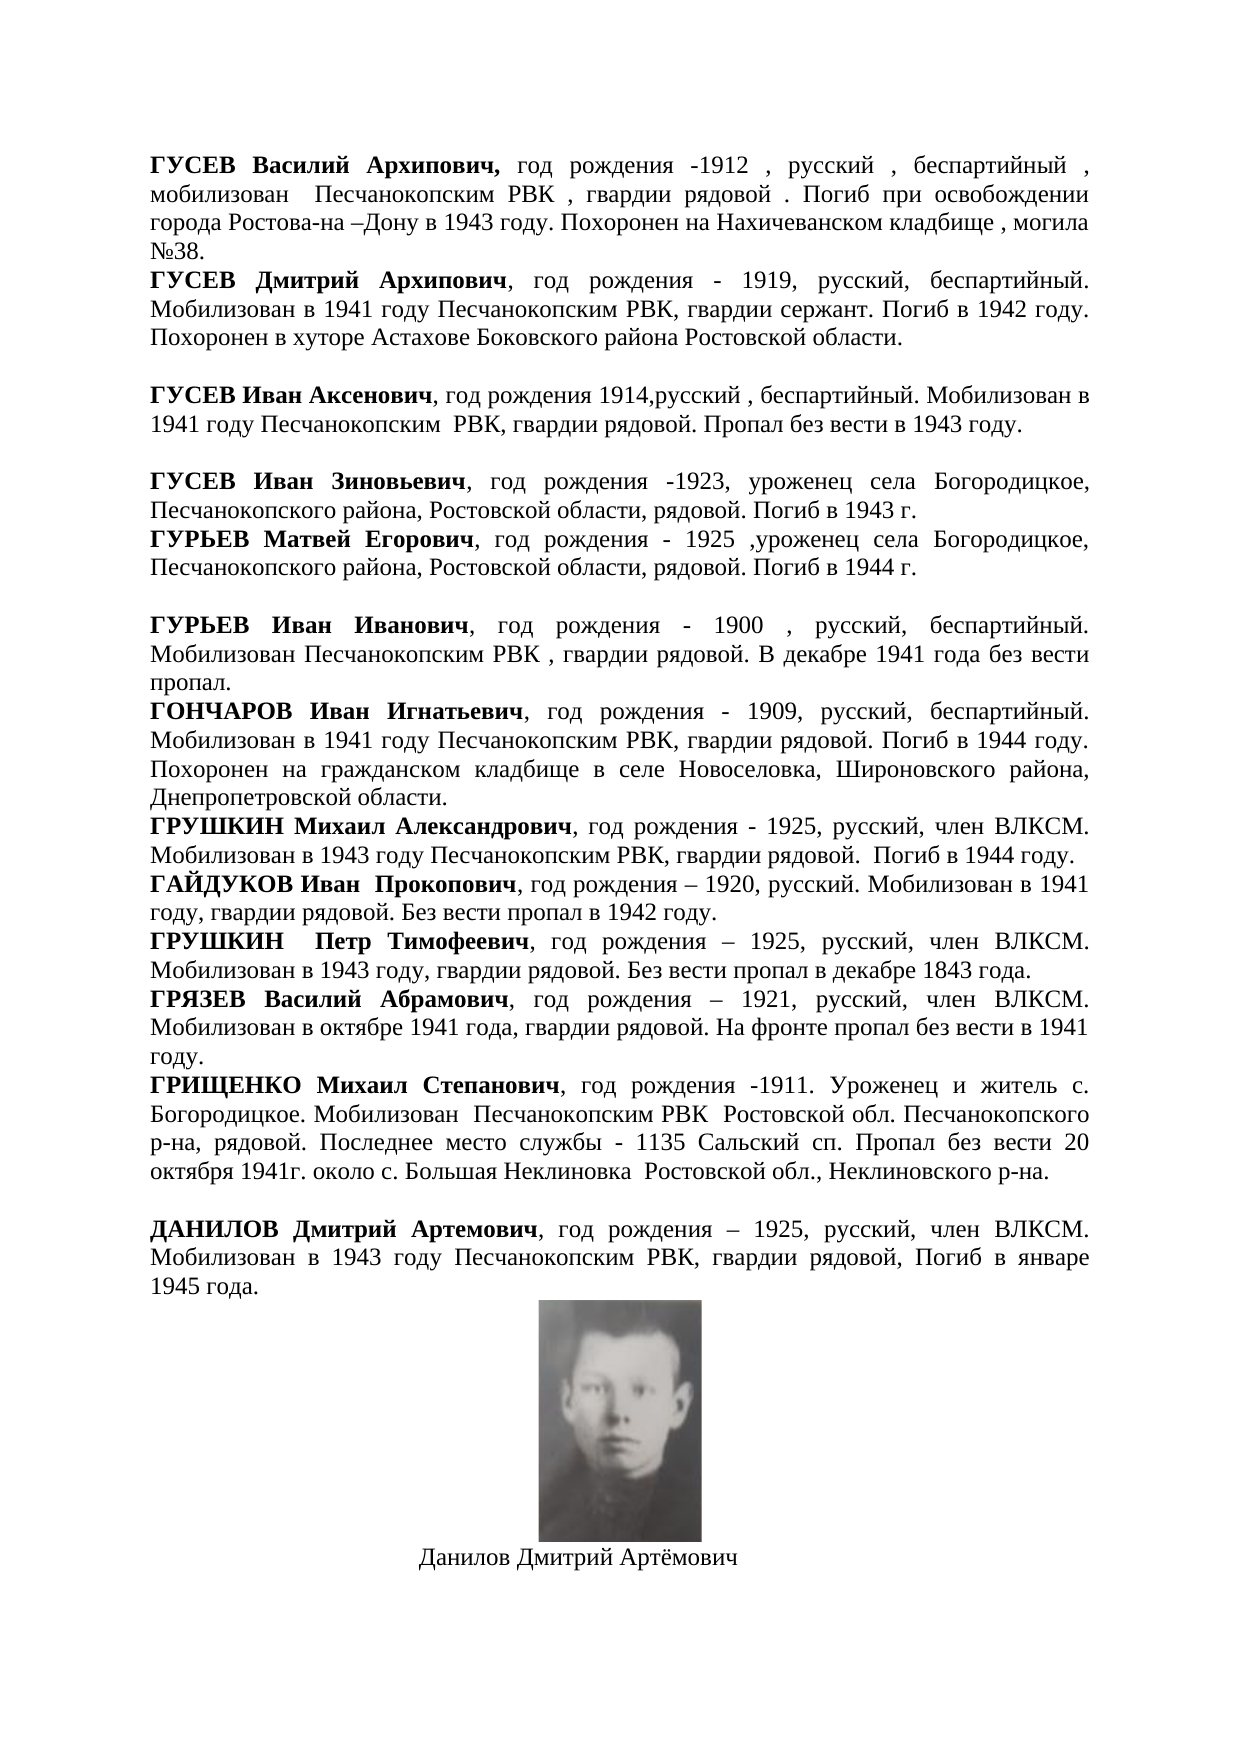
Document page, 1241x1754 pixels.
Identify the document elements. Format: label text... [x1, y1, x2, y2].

text ГУРЬЕВ Матвей Егорович, год рождения - 1925 ,уроженец села Богородицкое, Песчанокопского района, Ростовской области, рядовой. Погиб в 1944 г. [150, 524, 1090, 581]
text ГУСЕВ Иван Зиновьевич, год рождения -1923, уроженец села Богородицкое, Песчанокопского района, Ростовской области, рядовой. Погиб в 1943 г. [150, 466, 1090, 524]
text ГУСЕВ Василий Архипович, год рождения -1912 , русский , беспартийный , мобилизован Песчанокопским РВК , гвардии рядовой . Погиб при освобождении города Ростова-на –Дону в 1943 году. Похоронен на Нахичеванском кладбище , могила №38. [150, 150, 1090, 265]
picture [538, 1300, 702, 1542]
text ГРИЩЕНКО Михаил Степанович, год рождения -1911. Уроженец и житель с. Богородицкое. Мобилизован Песчанокопским РВК Ростовской обл. Песчанокопского р-на, рядовой. Последнее место службы - 1135 Сальский сп. Пропал без вести 20 октября 1941г. около с. Большая Неклиновка Ростовской обл., Неклиновского р-на. [150, 1070, 1090, 1185]
text ГРУШКИН Петр Тимофеевич, год рождения – 1925, русский, член ВЛКСМ. Мобилизован в 1943 году, гвардии рядовой. Без вести пропал в декабре 1843 года. [150, 926, 1090, 984]
text ГУСЕВ Иван Аксенович, год рождения 1914,русский , беспартийный. Мобилизован в 1941 году Песчанокопским РВК, гвардии рядовой. Пропал без вести в 1943 году. [150, 380, 1090, 437]
text ГРУШКИН Михаил Александрович, год рождения - 1925, русский, член ВЛКСМ. Мобилизован в 1943 году Песчанокопским РВК, гвардии рядовой. Погиб в 1944 году. [150, 811, 1090, 869]
text Данилов Дмитрий Артёмович [150, 1542, 1090, 1571]
text ГОНЧАРОВ Иван Игнатьевич, год рождения - 1909, русский, беспартийный. Мобилизован в 1941 году Песчанокопским РВК, гвардии рядовой. Погиб в 1944 году. Похоронен на гражданском кладбище в селе Новоселовка, Широновского района, Днепропетровской области. [150, 696, 1090, 811]
text ГУРЬЕВ Иван Иванович, год рождения - 1900 , русский, беспартийный. Мобилизован Песчанокопским РВК , гвардии рядовой. В декабре 1941 года без вести пропал. [150, 610, 1090, 696]
text ГУСЕВ Дмитрий Архипович, год рождения - 1919, русский, беспартийный. Мобилизован в 1941 году Песчанокопским РВК, гвардии сержант. Погиб в 1942 году. Похоронен в хуторе Астахове Боковского района Ростовской области. [150, 265, 1090, 351]
text ГАЙДУКОВ Иван Прокопович, год рождения – 1920, русский. Мобилизован в 1941 году, гвардии рядовой. Без вести пропал в 1942 году. [150, 869, 1090, 926]
text ДАНИЛОВ Дмитрий Артемович, год рождения – 1925, русский, член ВЛКСМ. Мобилизован в 1943 году Песчанокопским РВК, гвардии рядовой, Погиб в январе 1945 года. [150, 1214, 1090, 1300]
text ГРЯЗЕВ Василий Абрамович, год рождения – 1921, русский, член ВЛКСМ. Мобилизован в октябре 1941 года, гвардии рядовой. На фронте пропал без вести в 1941 году. [150, 984, 1090, 1070]
